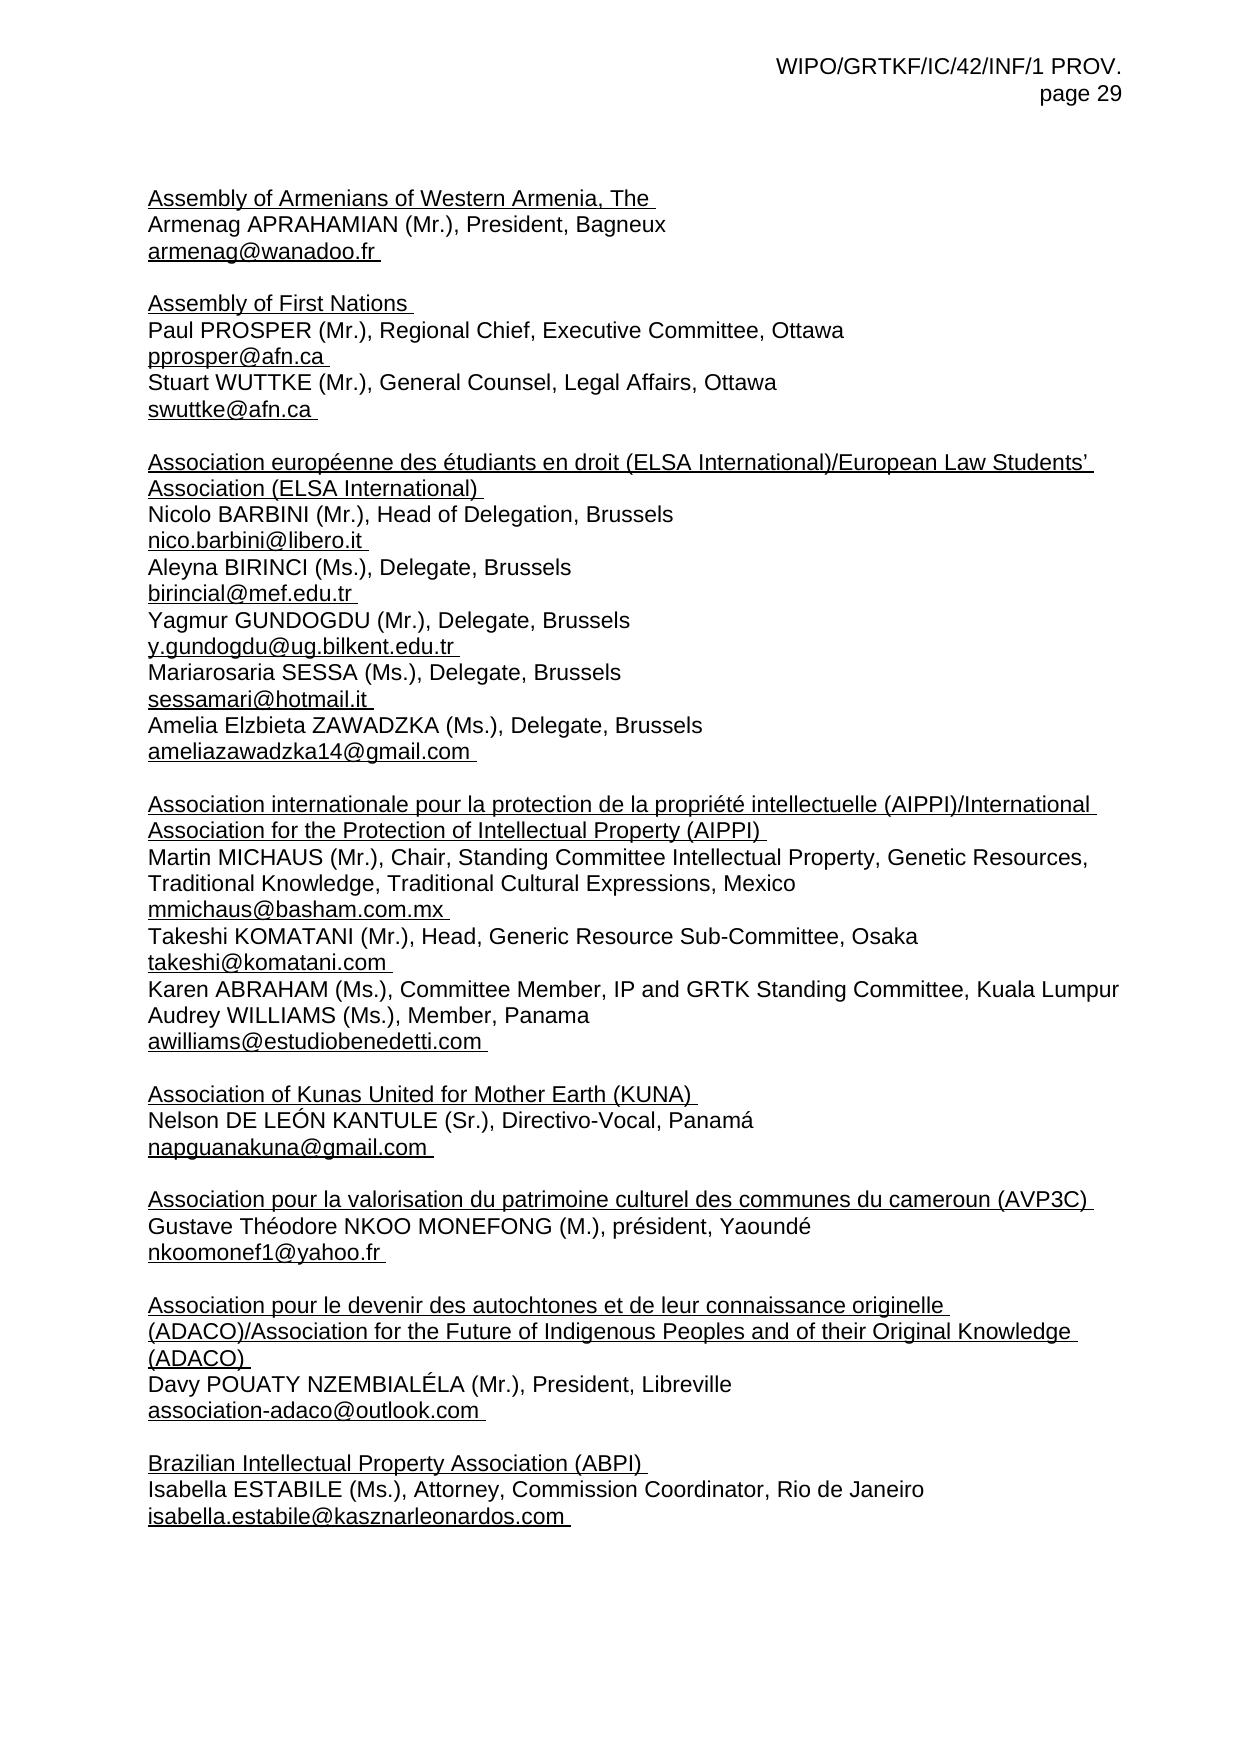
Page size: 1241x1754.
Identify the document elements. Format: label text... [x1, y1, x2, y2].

text Mariarosaria SESSA (Ms.), Delegate, Brussels [148, 659, 1122, 686]
text Davy POUATY NZEMBIALÉLA (Mr.), President, Libreville [148, 1371, 1122, 1397]
text association-adaco@outlook.com [148, 1397, 1122, 1423]
text mmichaus@basham.com.mx [148, 896, 1122, 923]
text y.gundogdu@ug.bilkent.edu.tr [148, 633, 1122, 659]
text nico.barbini@libero.it [148, 527, 1122, 554]
text Nicolo BARBINI (Mr.), Head of Delegation, Brussels [148, 501, 1122, 527]
text Takeshi KOMATANI (Mr.), Head, Generic Resource Sub-Committee, Osaka [148, 923, 1122, 949]
text pprosper@afn.ca [148, 343, 1122, 369]
text Association pour la valorisation du patrimoine culturel des communes du cameroun (AVP3C) [148, 1186, 1122, 1213]
text Isabella ESTABILE (Ms.), Attorney, Commission Coordinator, Rio de Janeiro [148, 1476, 1122, 1503]
text ameliazawadzka14@gmail.com [148, 738, 1122, 765]
text Audrey WILLIAMS (Ms.), Member, Panama [148, 1002, 1122, 1028]
text sessamari@hotmail.it [148, 686, 1122, 712]
text takeshi@komatani.com [148, 949, 1122, 976]
text Brazilian Intellectual Property Association (ABPI) [148, 1450, 1122, 1476]
text Nelson DE LEÓN KANTULE (Sr.), Directivo-Vocal, Panamá [148, 1107, 1122, 1134]
text Assembly of First Nations [148, 290, 1122, 317]
text isabella.estabile@kasznarleonardos.com [148, 1503, 1122, 1529]
text Aleyna BIRINCI (Ms.), Delegate, Brussels [148, 554, 1122, 580]
text Association pour le devenir des autochtones et de leur connaissance originelle (ADACO)/Association for the Future of Indigenous Peoples and of their Original Knowledge (ADACO) [148, 1292, 1122, 1371]
text Gustave Théodore NKOO MONEFONG (M.), président, Yaoundé [148, 1213, 1122, 1239]
text Karen ABRAHAM (Ms.), Committee Member, IP and GRTK Standing Committee, Kuala Lumpur [148, 976, 1122, 1002]
text Paul PROSPER (Mr.), Regional Chief, Executive Committee, Ottawa [148, 317, 1122, 343]
text Armenag APRAHAMIAN (Mr.), President, Bagneux [148, 211, 1122, 238]
text nkoomonef1@yahoo.fr [148, 1239, 1122, 1265]
text Assembly of Armenians of Western Armenia, The [148, 185, 1122, 211]
text birincial@mef.edu.tr [148, 580, 1122, 607]
text Association européenne des étudiants en droit (ELSA International)/European Law Students’ Association (ELSA International) [148, 448, 1122, 501]
text Association of Kunas United for Mother Earth (KUNA) [148, 1081, 1122, 1107]
text Yagmur GUNDOGDU (Mr.), Delegate, Brussels [148, 607, 1122, 633]
text armenag@wanadoo.fr [148, 238, 1122, 264]
text Stuart WUTTKE (Mr.), General Counsel, Legal Affairs, Ottawa [148, 369, 1122, 396]
text swuttke@afn.ca [148, 396, 1122, 422]
text Association internationale pour la protection de la propriété intellectuelle (AIPPI)/International Association for the Protection of Intellectual Property (AIPPI) [148, 791, 1122, 844]
text napguanakuna@gmail.com [148, 1134, 1122, 1160]
text Amelia Elzbieta ZAWADZKA (Ms.), Delegate, Brussels [148, 712, 1122, 738]
text Martin MICHAUS (Mr.), Chair, Standing Committee Intellectual Property, Genetic Resources, Traditional Knowledge, Traditional Cultural Expressions, Mexico [148, 844, 1122, 896]
text awilliams@estudiobenedetti.com [148, 1028, 1122, 1054]
